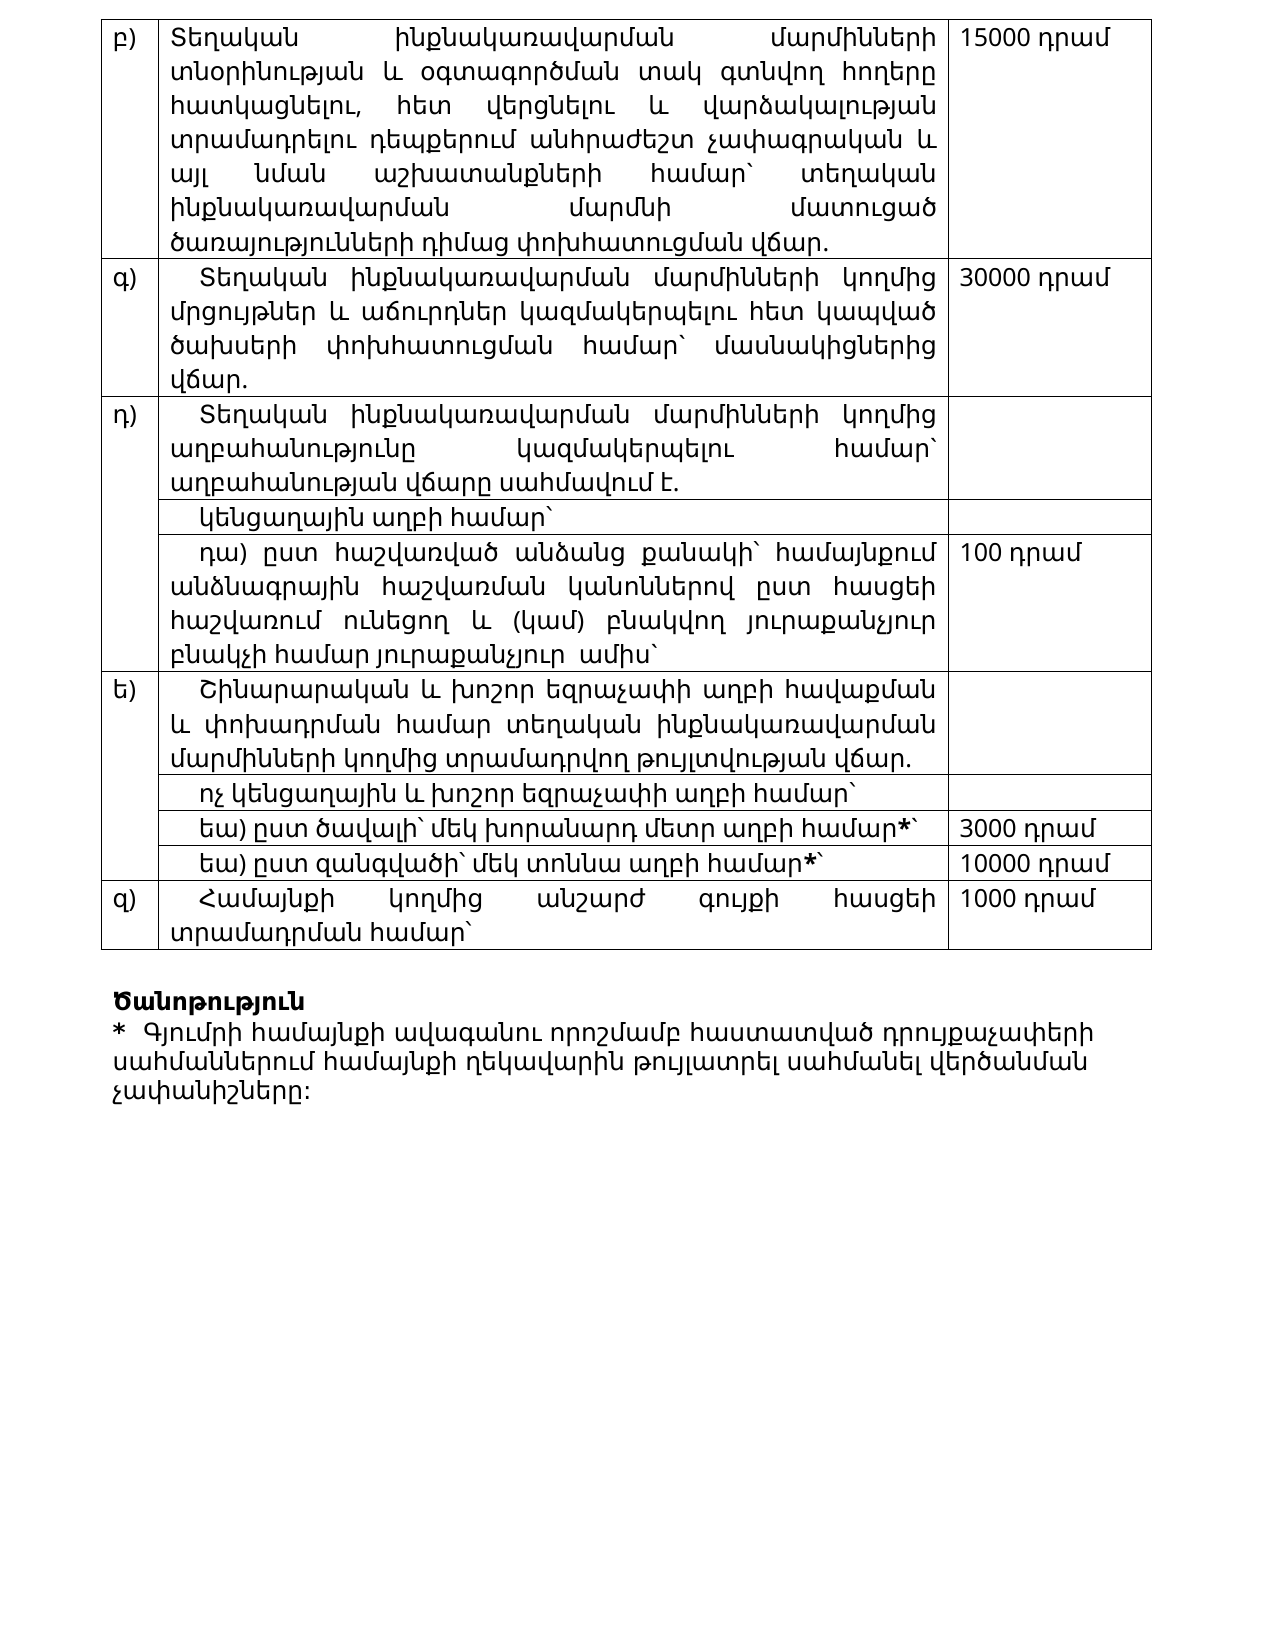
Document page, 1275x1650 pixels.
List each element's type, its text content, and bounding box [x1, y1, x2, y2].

table_cell դա) ըստ հաշվառված անձանց քանակի՝ համայնքում անձնագրային հաշվառման կանոններով ըստ հասցեի հաշվառում ունեցող և (կամ) բնակվող յուրաքանչյուր բնակչի համար յուրաքանչյուր ամիս` [159, 535, 948, 671]
table_cell [949, 672, 1151, 774]
text Ծանոթություն [112, 984, 1219, 1018]
table_cell եա) ըստ զանգվածի՝ մեկ տոննա աղբի համար*՝ [159, 846, 948, 880]
table_cell եա) ըստ ծավալի՝ մեկ խորանարդ մետր աղբի համար*` [159, 811, 948, 844]
table_cell 10000 դրամ [949, 846, 1151, 880]
table_cell Համայնքի կողմից անշարժ գույքի հասցեի տրամադրման համար՝ [159, 881, 948, 949]
text * Գյումրի համայնքի ավագանու որոշմամբ հաստատված դրույքաչափերի սահմաններում համայնքի ղեկավարին թույլատրել սահմանել վերծանման չափանիշները: [112, 1018, 1219, 1106]
table_cell Տեղական ինքնակառավարման մարմինների կողմից մրցույթներ և աճուրդներ կազմակերպելու հետ կապված ծախսերի փոխհատուցման համար` մասնակիցներից վճար. [159, 259, 948, 396]
table_cell [949, 500, 1151, 534]
table_cell գ) [102, 259, 158, 396]
table_cell բ) [102, 20, 158, 258]
table_cell 3000 դրամ [949, 811, 1151, 844]
table_cell Տեղական ինքնակառավարման մարմինների կողմից աղբահանությունը կազմակերպելու համար` աղբահանության վճարը սահմավում է. [159, 397, 948, 499]
table_cell Շինարարական և խոշոր եզրաչափի աղբի հավաքման և փոխադրման համար տեղական ինքնակառավարման մարմինների կողմից տրամադրվող թույլտվության վճար. [159, 672, 948, 774]
table_cell ոչ կենցաղային և խոշոր եզրաչափի աղբի համար՝ [159, 775, 948, 809]
table_cell ե) [102, 672, 158, 880]
table_cell 100 դրամ [949, 535, 1151, 671]
table_cell 30000 դրամ [949, 259, 1151, 396]
table_cell 15000 դրամ [949, 20, 1151, 258]
table_cell զ) [102, 881, 158, 949]
table_cell 1000 դրամ [949, 881, 1151, 949]
table_cell [949, 397, 1151, 499]
table_cell դ) [102, 397, 158, 671]
table_cell կենցաղային աղբի համար՝ [159, 500, 948, 534]
table_cell [949, 775, 1151, 809]
table_cell Տեղական ինքնակառավարման մարմինների տնօրինության և օգտագործման տակ գտնվող հողերը հատկացնելու, հետ վերցնելու և վարձակալության տրամադրելու դեպքերում անհրաժեշտ չափագրական և այլ նման աշխատանքների համար` տեղական ինքնակառավարման մարմնի մատուցած ծառայությունների դիմաց փոխհատուցման վճար. [159, 20, 948, 258]
